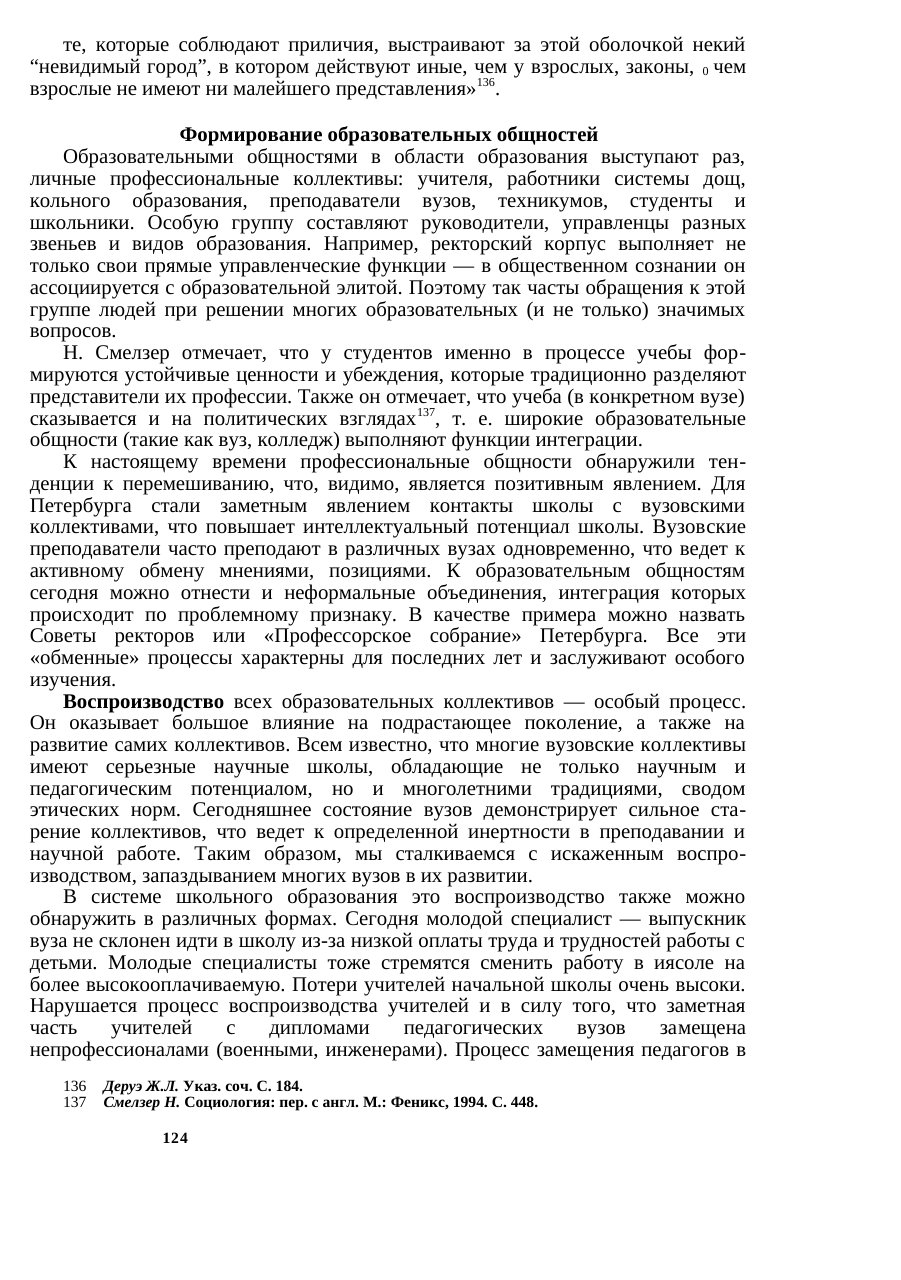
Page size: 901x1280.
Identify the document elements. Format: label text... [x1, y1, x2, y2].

text Воспроизводство всех образовательных коллективов — особый процесс. Он оказывает большое влияние на подрастающее поколение, а также на развитие самих коллективов. Всем известно, что многие вузовские коллективы имеют серьезные научные школы, обладающие не только научным и педагогическим потенциалом, но и многолетними традициями, сводом этических норм. Сегодняшнее состояние вузов демонстрирует сильное старение коллективов, что ведет к определенной инертности в преподавании и научной работе. Таким образом, мы сталкиваемся с искаженным воспроизводством, запаздыванием многих вузов в их развитии. [29, 691, 746, 887]
text Образовательными общностями в области образования выступают раз, личные профессиональные коллективы: учителя, работники системы дощ, кольного образования, преподаватели вузов, техникумов, студенты и школьники. Особую группу составляют руководители, управленцы разных звеньев и видов образования. Например, ректорский корпус выполняет не только свои прямые управленческие функции — в общественном сознании он ассоциируется с образовательной элитой. Поэтому так часты обращения к этой группе людей при решении многих образовательных (и не только) значимых вопросов. [29, 146, 746, 342]
text Н. Смелзер отмечает, что у студентов именно в процессе учебы формируются устойчивые ценности и убеждения, которые традиционно разделяют представители их профессии. Также он отмечает, что учеба (в конкретном вузе) сказывается и на политических взглядах, т. е. широкие образовательные общности (такие как вуз, колледж) выполняют функции интеграции. [29, 342, 746, 451]
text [29, 887, 746, 1061]
text К настоящему времени профессиональные общности обнаружили тенденции к перемешиванию, что, видимо, является позитивным явлением. Для Петербурга стали заметным явлением контакты школы с вузовскими коллективами, что повышает интеллектуальный потенциал школы. Вузовские преподаватели часто преподают в различных вузах одновременно, что ведет к активному обмену мнениями, позициями. К образовательным общностям сегодня можно отнести и неформальные объединения, интеграция которых происходит по проблемному признаку. В качестве примера можно назвать Советы ректоров или «Профессорское собрание» Петербурга. Все эти «обменные» процессы характерны для последних лет и заслуживают особого изучения. [29, 451, 746, 691]
text те, которые соблюдают приличия, выстраивают за этой оболочкой некий “невидимый город”, в котором действуют иные, чем у взрослых, законы, 0 чем взрослые не имеют ни малейшего представления». [29, 34, 746, 99]
text Формирование образовательных общностей [32, 125, 746, 146]
